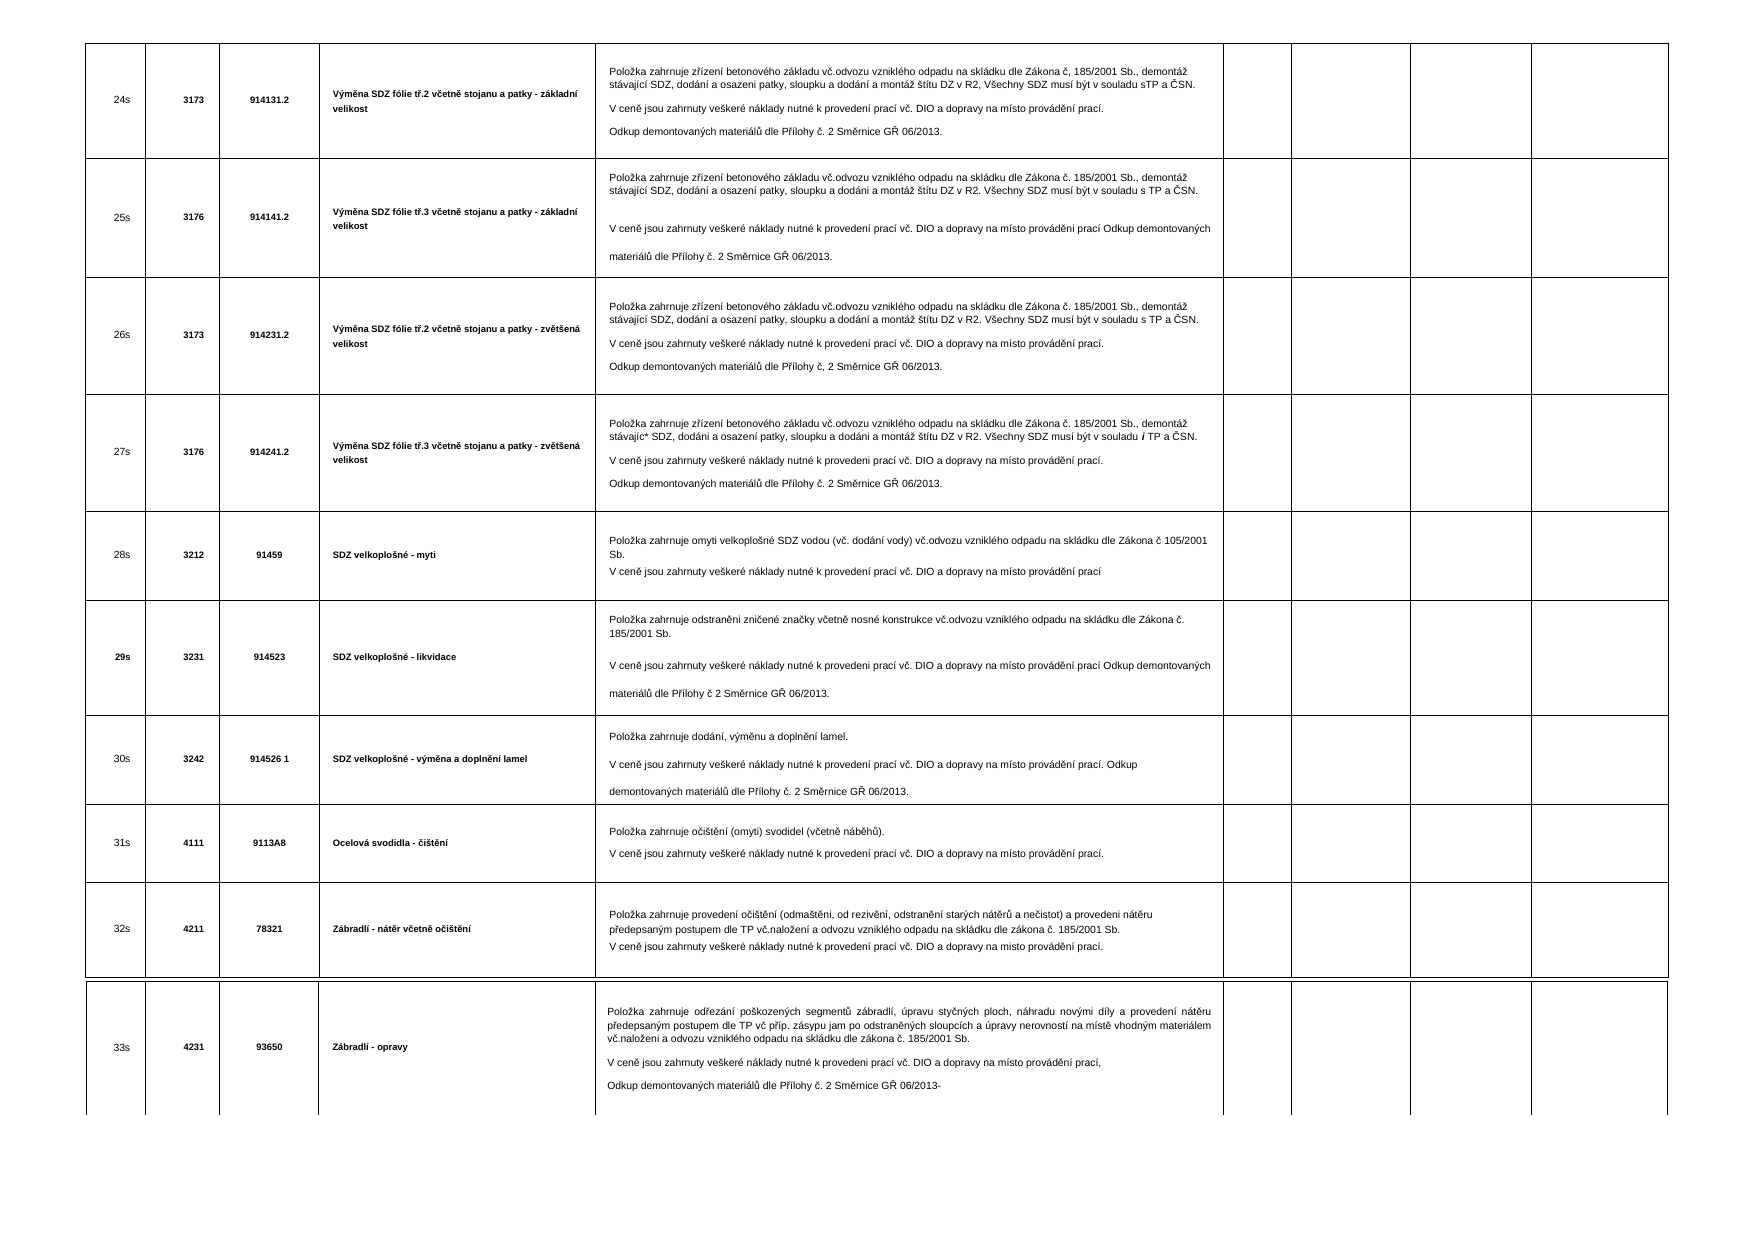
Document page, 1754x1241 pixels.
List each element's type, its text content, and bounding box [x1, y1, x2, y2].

table_cell [1532, 278, 1668, 394]
table_cell [1224, 512, 1291, 600]
table_cell 26s [86, 278, 145, 394]
table_header 93650 [220, 982, 318, 1114]
table_cell [1411, 883, 1531, 977]
table_cell 3173 [146, 44, 219, 158]
table_cell [1224, 716, 1291, 804]
table_cell Položka zahrnuje zřízení betonového základu vč.odvozu vzniklého odpadu na skládku dle Zákona č. 185/2001 Sb., demontáž stávající SDZ, dodání a osazení patky, sloupku a dodání a montáž štítu DZ v R2. Všechny SDZ musí být v souladu s TP a ČSN. V ceně jsou zahrnuty veškeré náklady nutné k provedení prací vč. DIO a dopravy na místo provádění prací. Odkup demontovaných materiálů dle Přílohy č, 2 Směrnice GŘ 06/2013. [596, 278, 1223, 394]
table_cell [1224, 883, 1291, 977]
table_cell [1532, 395, 1668, 511]
table_cell 4111 [146, 805, 219, 882]
table_cell [1292, 159, 1410, 277]
table_cell 24s [86, 44, 145, 158]
table_cell [1411, 395, 1531, 511]
table_cell [1292, 601, 1410, 714]
table_cell 3176 [146, 159, 219, 277]
table_cell 914523 [220, 601, 319, 714]
table_cell 914526 1 [220, 716, 319, 804]
table_header [1532, 982, 1667, 1114]
table_cell 91459 [220, 512, 319, 600]
table_cell [1411, 278, 1531, 394]
table_cell [1292, 883, 1410, 977]
table_cell [1292, 716, 1410, 804]
table_cell [1292, 395, 1410, 511]
table_cell [1411, 716, 1531, 804]
table_cell 914241.2 [220, 395, 319, 511]
table_header Zábradlí - opravy [319, 982, 595, 1114]
table_header 4231 [146, 982, 219, 1114]
table_cell 914141.2 [220, 159, 319, 277]
table_cell [1224, 159, 1291, 277]
table_cell Zábradlí - nátěr včetně očištění [320, 883, 595, 977]
table_cell Ocelová svodidla - čištění [320, 805, 595, 882]
table_cell 9113A8 [220, 805, 319, 882]
table_cell Položka zahrnuje odstraněni zničené značky včetně nosné konstrukce vč.odvozu vzniklého odpadu na skládku dle Zákona č. 185/2001 Sb. V ceně jsou zahrnuty veškeré náklady nutné k provedeni prací vč. DIO a dopravy na místo provádění prací Odkup demontovaných materiálů dle Přílohy č 2 Směrnice GŘ 06/2013. [596, 601, 1223, 714]
table_cell 28s [86, 512, 145, 600]
table_cell [1292, 512, 1410, 600]
table_cell 3212 [146, 512, 219, 600]
table_cell 78321 [220, 883, 319, 977]
table_cell Položka zahrnuje provedení očištění (odmaštěni, od rezivění, odstranění starých nátěrů a nečistot) a provedeni nátěru předepsaným postupem dle TP vč.naložení a odvozu vzniklého odpadu na skládku dle zákona č. 185/2001 Sb. V ceně jsou zahrnuty veškeré náklady nutné k provedení prací vč. DIO a dopravy na misto provádění prací. [596, 883, 1223, 977]
table_cell [1224, 601, 1291, 714]
table_cell [1532, 512, 1668, 600]
table_header [1292, 982, 1410, 1114]
table_cell [1292, 44, 1410, 158]
table_cell 4211 [146, 883, 219, 977]
table_cell Položka zahrnuje omyti velkoplošné SDZ vodou (vč. dodání vody) vč.odvozu vzniklého odpadu na skládku dle Zákona č 105/2001 Sb. V ceně jsou zahrnuty veškeré náklady nutné k provedení prací vč. DIO a dopravy na místo provádění prací [596, 512, 1223, 600]
table_header [1411, 982, 1531, 1114]
table_cell Výměna SDZ fólie tř.3 včetně stojanu a patky - zvětšená velikost [320, 395, 595, 511]
table_cell 25s [86, 159, 145, 277]
table_cell 3173 [146, 278, 219, 394]
table_cell 32s [86, 883, 145, 977]
table_header 33s [87, 982, 145, 1114]
table_cell [1532, 601, 1668, 714]
table_cell Výměna SDZ fólie tř.2 včetně stojanu a patky - základní velikost [320, 44, 595, 158]
table_cell Výměna SDZ fólie tř.3 včetně stojanu a patky - základní velikost [320, 159, 595, 277]
table_cell 3176 [146, 395, 219, 511]
table_cell [1224, 805, 1291, 882]
table_cell [1224, 278, 1291, 394]
table_cell [1292, 805, 1410, 882]
table_cell 29s [86, 601, 145, 714]
table_cell [1532, 716, 1668, 804]
table_cell Položka zahrnuje očištění (omyti) svodidel (včetně náběhů). V ceně jsou zahrnuty veškeré náklady nutné k provedení prací vč. DIO a dopravy na místo provádění prací. [596, 805, 1223, 882]
table_header Položka zahrnuje odřezání poškozených segmentů zábradlí, úpravu styčných ploch, náhradu novými díly a provedení nátěru předepsaným postupem dle TP vč příp. zásypu jam po odstraněných sloupcích a úpravy nerovností na místě vhodným materiálem vč.naloženi a odvozu vzniklého odpadu na skládku dle zákona č. 185/2001 Sb. V ceně jsou zahrnuty veškeré náklady nutné k provedeni prací vč. DIO a dopravy na místo provádění prací, Odkup demontovaných materiálů dle Přílohy č. 2 Směrnice GŘ 06/2013- [596, 982, 1223, 1114]
table_cell [1532, 805, 1668, 882]
table_cell Položka zahrnuje zřízení betonového základu vč.odvozu vzniklého odpadu na skládku dle Zákona č. 185/2001 Sb., demontáž stávajíc* SDZ, dodáni a osazení patky, sloupku a dodáni a montáž štítu DZ v R2. Všechny SDZ musí být v souladu i TP a ČSN. V ceně jsou zahrnuty veškeré náklady nutné k provedeni prací vč. DIO a dopravy na místo provádění prací. Odkup demontovaných materiálů dle Přílohy č. 2 Směrnice GŘ 06/2013. [596, 395, 1223, 511]
table_cell [1532, 44, 1668, 158]
table_cell Položka zahrnuje zřízení betonového základu vč.odvozu vzniklého odpadu na skládku dle Zákona č, 185/2001 Sb., demontáž stávající SDZ, dodání a osazeni patky, sloupku a dodání a montáž štítu DZ v R2, Všechny SDZ musí být v souladu sTP a ČSN. V ceně jsou zahrnuty veškeré náklady nutné k provedení prací vč. DIO a dopravy na místo provádění prací. Odkup demontovaných materiálů dle Přílohy č. 2 Směrnice GŘ 06/2013. [596, 44, 1223, 158]
table_cell [1411, 512, 1531, 600]
table_cell Položka zahrnuje dodání, výměnu a doplnění lamel. V ceně jsou zahrnuty veškeré náklady nutné k provedení prací vč. DIO a dopravy na místo provádění prací. Odkup demontovaných materiálů dle Přílohy č. 2 Směrnice GŘ 06/2013. [596, 716, 1223, 804]
table_cell Výměna SDZ fólie tř.2 včetně stojanu a patky - zvětšená velikost [320, 278, 595, 394]
table_cell [1532, 883, 1668, 977]
table_cell 914131.2 [220, 44, 319, 158]
table_cell [1224, 44, 1291, 158]
table_cell [1224, 395, 1291, 511]
table_cell SDZ velkoplošné - výměna a doplnění lamel [320, 716, 595, 804]
table_cell 3242 [146, 716, 219, 804]
table_cell [1411, 601, 1531, 714]
table_cell 30s [86, 716, 145, 804]
table_cell SDZ velkoplošné - likvidace [320, 601, 595, 714]
table_cell [1411, 805, 1531, 882]
table_cell 3231 [146, 601, 219, 714]
table_cell [1411, 159, 1531, 277]
table_cell [1411, 44, 1531, 158]
table_cell [1532, 159, 1668, 277]
table_header [1224, 982, 1291, 1114]
table_cell 914231.2 [220, 278, 319, 394]
table_cell 31s [86, 805, 145, 882]
table_cell [1292, 278, 1410, 394]
table_cell SDZ velkoplošné - myti [320, 512, 595, 600]
table_cell 27s [86, 395, 145, 511]
table_cell Položka zahrnuje zřízení betonového základu vč.odvozu vzniklého odpadu na skládku dle Zákona č. 185/2001 Sb., demontáž stávající SDZ, dodání a osazení patky, sloupku a dodáni a montáž štítu DZ v R2. Všechny SDZ musí být v souladu s TP a ČSN. V ceně jsou zahrnuty veškeré náklady nutné k provedení prací vč. DIO a dopravy na místo prováděni prací Odkup demontovaných materiálů dle Přílohy č. 2 Směrnice GŘ 06/2013. [596, 159, 1223, 277]
